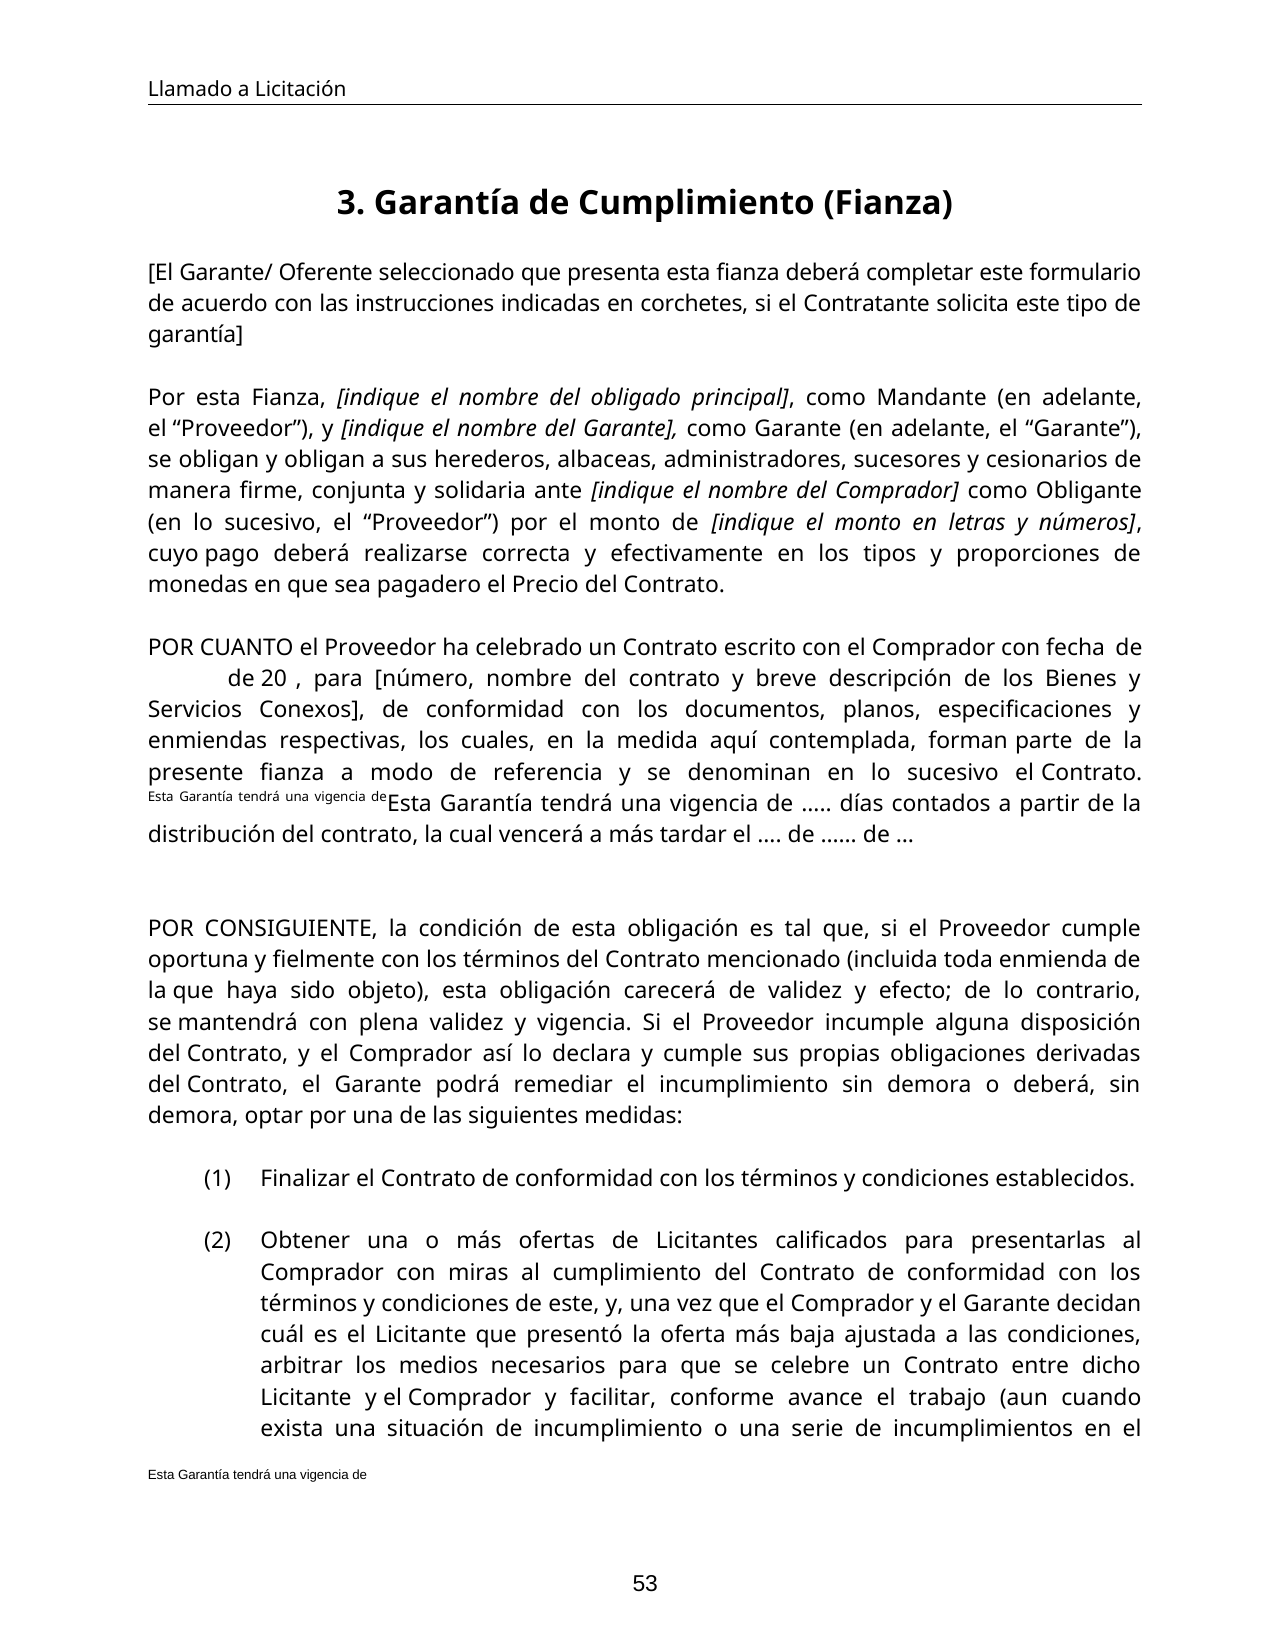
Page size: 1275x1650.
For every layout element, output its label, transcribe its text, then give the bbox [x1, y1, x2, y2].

text 3. Garantía de Cumplimiento (Fianza) [148, 179, 1142, 224]
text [204, 1224, 1142, 1443]
text POR CUANTO el Proveedor ha celebrado un Contrato escrito con el Comprador con fecha de de 20 , para [número, nombre del contrato y breve descripción de los Bienes y Servicios Conexos], de conformidad con los documentos, planos, especificaciones y enmiendas respectivas, los cuales, en la medida aquí contemplada, forman parte de la presente fianza a modo de referencia y se denominan en lo sucesivo el Contrato. Esta Garantía tendrá una vigencia de ….. días contados a partir de la distribución del contrato, la cual vencerá a más tardar el …. de …… de … [148, 631, 1142, 849]
text [El Garante/ Oferente seleccionado que presenta esta fianza deberá completar este formulario de acuerdo con las instrucciones indicadas en corchetes, si el Contratante solicita este tipo de garantía] [148, 256, 1142, 349]
text Por esta Fianza, [indique el nombre del obligado principal], como Mandante (en adelante, el “Proveedor”), y [indique el nombre del Garante], como Garante (en adelante, el “Garante”), se obligan y obligan a sus herederos, albaceas, administradores, sucesores y cesionarios de manera firme, conjunta y solidaria ante [indique el nombre del Comprador] como Obligante (en lo sucesivo, el “Proveedor”) por el monto de [indique el monto en letras y números], cuyo pago deberá realizarse correcta y efectivamente en los tipos y proporciones de monedas en que sea pagadero el Precio del Contrato. [148, 381, 1142, 599]
text POR CONSIGUIENTE, la condición de esta obligación es tal que, si el Proveedor cumple oportuna y fielmente con los términos del Contrato mencionado (incluida toda enmienda de la que haya sido objeto), esta obligación carecerá de validez y efecto; de lo contrario, se mantendrá con plena validez y vigencia. Si el Proveedor incumple alguna disposición del Contrato, y el Comprador así lo declara y cumple sus propias obligaciones derivadas del Contrato, el Garante podrá remediar el incumplimiento sin demora o deberá, sin demora, optar por una de las siguientes medidas: [148, 912, 1142, 1131]
text (1) Finalizar el Contrato de conformidad con los términos y condiciones establecidos. [204, 1162, 1142, 1193]
